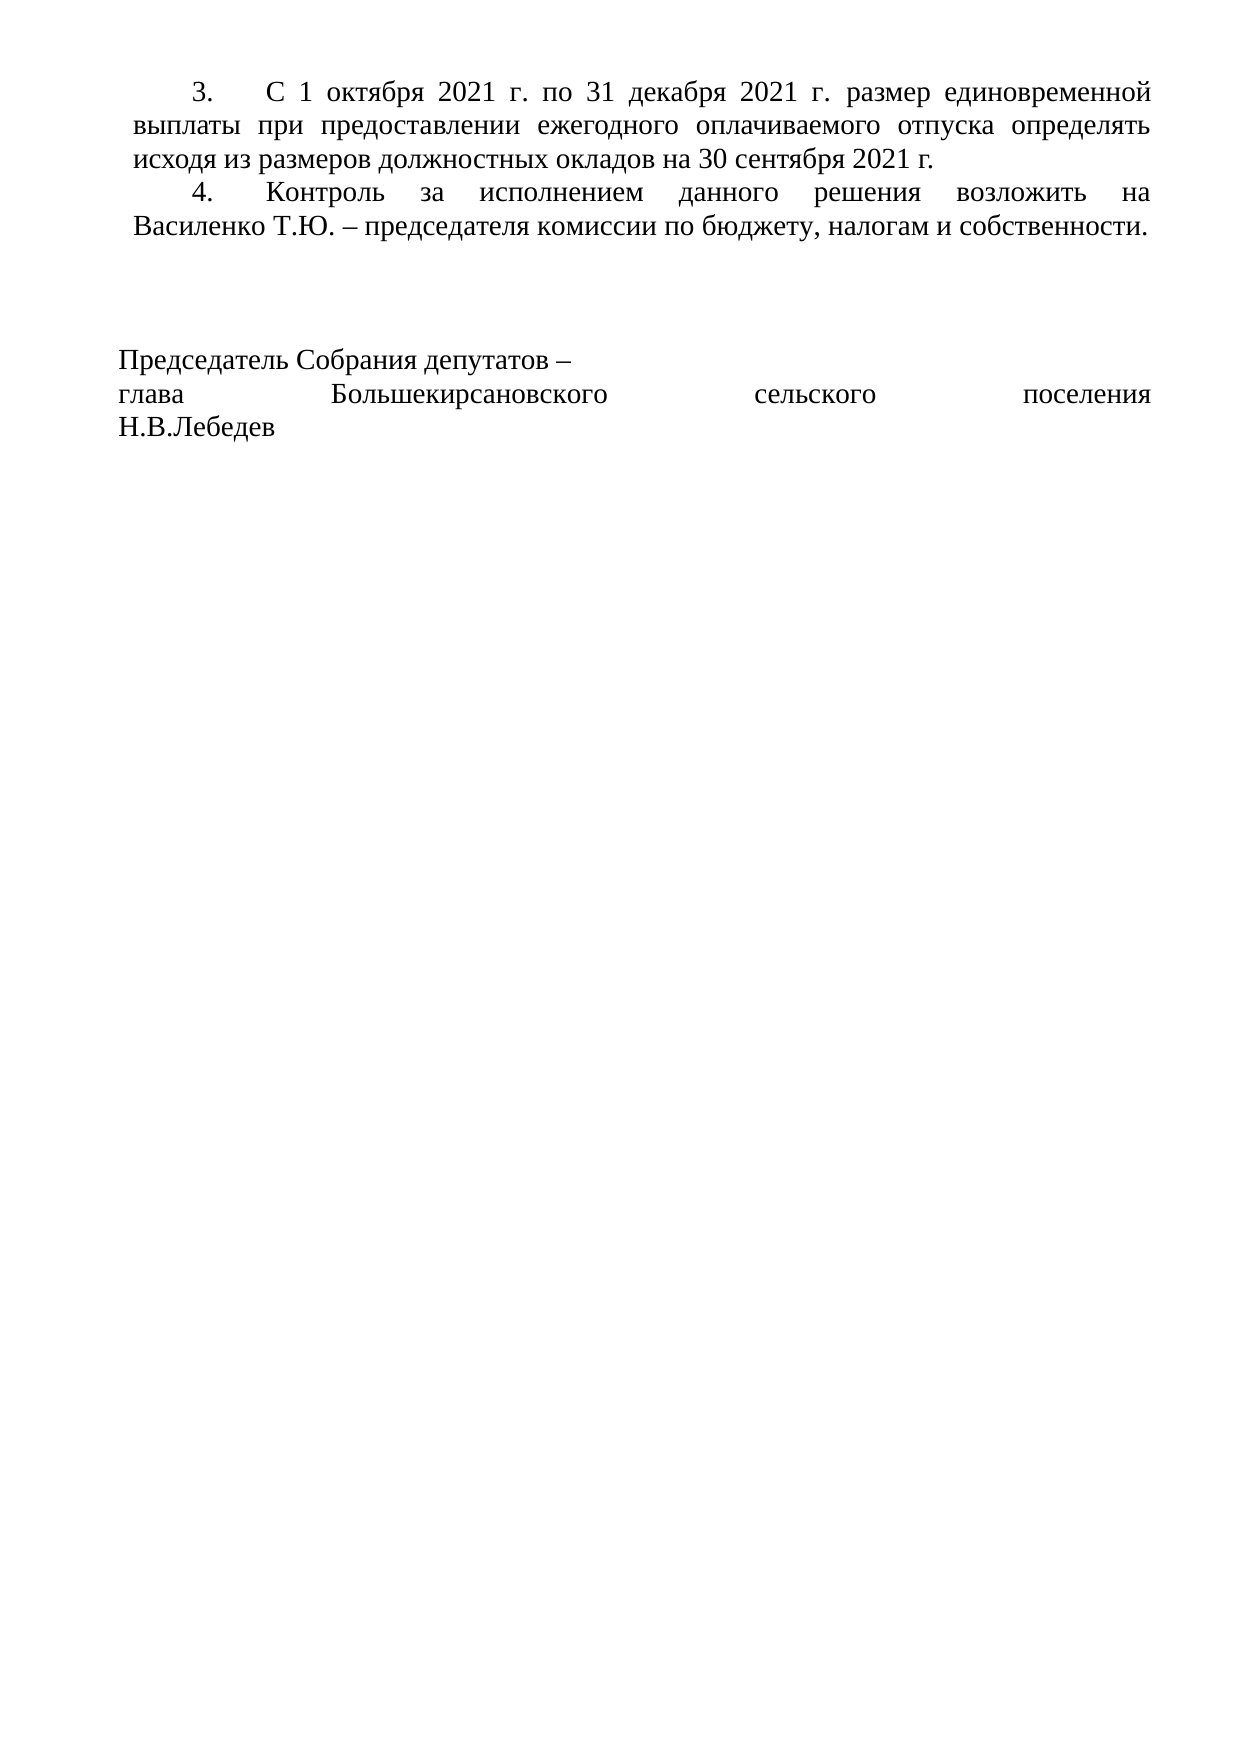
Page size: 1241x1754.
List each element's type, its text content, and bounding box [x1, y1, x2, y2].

list Контроль за исполнением данного решения возложить на Василенко Т.Ю. – председателя комиссии по бюджету, налогам и собственности. [133, 174, 1152, 242]
text Председатель Собрания депутатов – [118, 342, 1152, 376]
list С 1 октября 2021 г. по 31 декабря 2021 г. размер единовременной выплаты при предоставлении ежегодного оплачиваемого отпуска определять исходя из размеров должностных окладов на 30 сентября 2021 г. [133, 74, 1152, 174]
text глава Большекирсановского сельского поселения Н.В.Лебедев [118, 376, 1152, 443]
